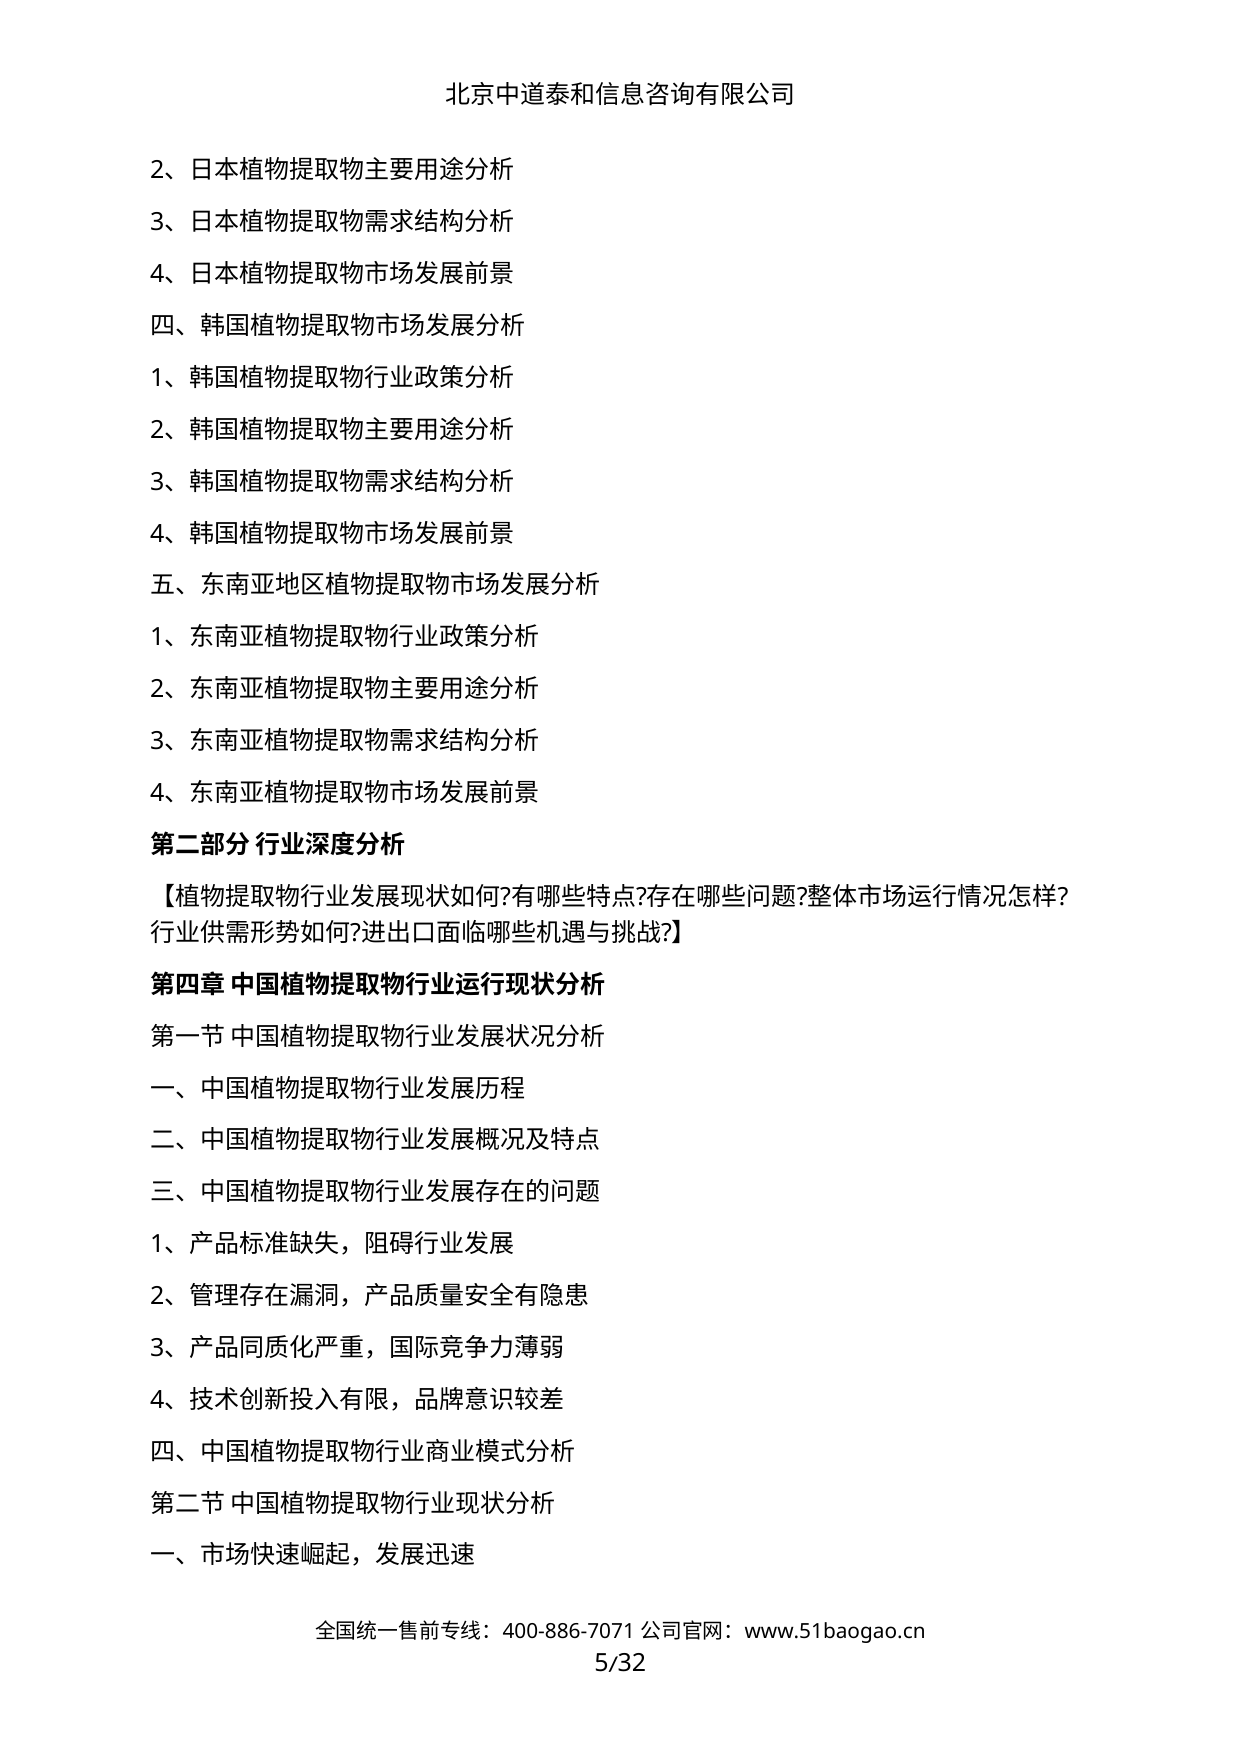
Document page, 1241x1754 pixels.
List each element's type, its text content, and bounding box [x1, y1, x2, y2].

text 一、市场快速崛起，发展迅速 [150, 1535, 1090, 1571]
text 四、中国植物提取物行业商业模式分析 [150, 1431, 1090, 1467]
text 3、东南亚植物提取物需求结构分析 [150, 721, 1090, 757]
text 3、韩国植物提取物需求结构分析 [150, 461, 1090, 497]
text 2、日本植物提取物主要用途分析 [150, 150, 1090, 186]
text 2、韩国植物提取物主要用途分析 [150, 409, 1090, 446]
text 2、管理存在漏洞，产品质量安全有隐患 [150, 1276, 1090, 1312]
text 三、中国植物提取物行业发展存在的问题 [150, 1172, 1090, 1208]
text 4、技术创新投入有限，品牌意识较差 [150, 1379, 1090, 1416]
text 2、东南亚植物提取物主要用途分析 [150, 669, 1090, 705]
text 一、中国植物提取物行业发展历程 [150, 1068, 1090, 1104]
text 1、产品标准缺失，阻碍行业发展 [150, 1224, 1090, 1260]
text 五、东南亚地区植物提取物市场发展分析 [150, 565, 1090, 601]
text 四、韩国植物提取物市场发展分析 [150, 306, 1090, 342]
text 3、产品同质化严重，国际竞争力薄弱 [150, 1327, 1090, 1364]
text 第二部分 行业深度分析 [150, 824, 1090, 861]
text 第一节 中国植物提取物行业发展状况分析 [150, 1016, 1090, 1052]
text 4、韩国植物提取物市场发展前景 [150, 513, 1090, 549]
text 4、日本植物提取物市场发展前景 [150, 254, 1090, 290]
text 4、东南亚植物提取物市场发展前景 [150, 772, 1090, 809]
text 第四章 中国植物提取物行业运行现状分析 [150, 964, 1090, 1001]
text 1、东南亚植物提取物行业政策分析 [150, 617, 1090, 653]
text 二、中国植物提取物行业发展概况及特点 [150, 1120, 1090, 1156]
text 1、韩国植物提取物行业政策分析 [150, 357, 1090, 394]
text 【植物提取物行业发展现状如何?有哪些特点?存在哪些问题?整体市场运行情况怎样?行业供需形势如何?进出口面临哪些机遇与挑战?】 [150, 876, 1090, 949]
text 3、日本植物提取物需求结构分析 [150, 202, 1090, 238]
text 第二节 中国植物提取物行业现状分析 [150, 1483, 1090, 1519]
